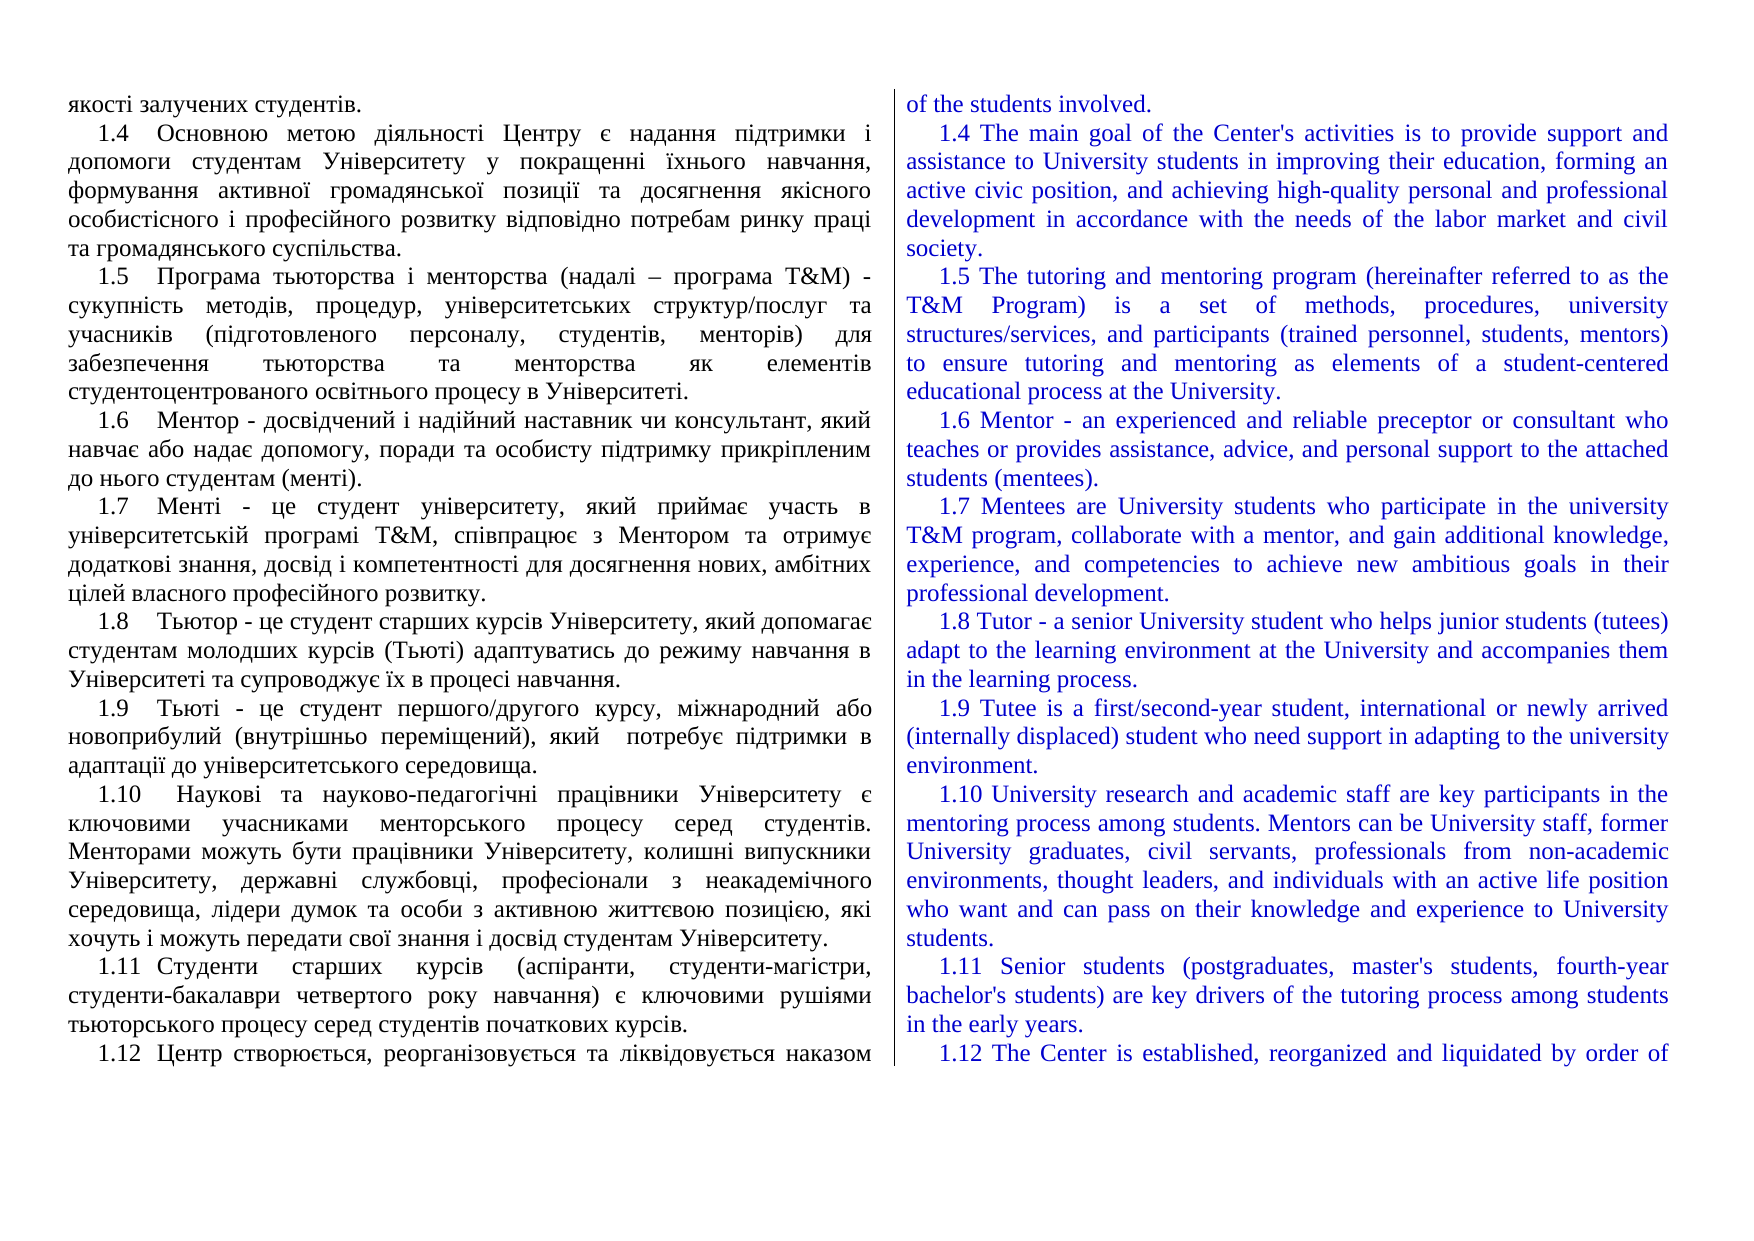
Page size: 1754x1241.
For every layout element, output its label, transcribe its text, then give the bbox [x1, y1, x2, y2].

table_cell 1.8 Tutor - a senior University student who helps junior students (tutees) adapt to the learning environment at the University and accompanies them in the learning process. [895, 606, 1692, 693]
table_cell 1.11 Senior students (postgraduates, master's students, fourth-year bachelor's students) are key drivers of the tutoring process among students in the early years. [895, 951, 1692, 1038]
table_cell 1.5 The tutoring and mentoring program (hereinafter referred to as the T&M Program) is a set of methods, procedures, university structures/services, and participants (trained personnel, students, mentors) to ensure tutoring and mentoring as elements of a student-centered educational process at the University. [895, 261, 1692, 405]
table_cell Програма тьюторства і менторства (надалі – програма T&M) - сукупність методів, процедур, університетських структур/послуг та учасників (підготовленого персоналу, студентів, менторів) для забезпечення тьюторства та менторства як елементів студентоцентрованого освітнього процесу в Університеті. [57, 261, 894, 405]
table_cell 1.4 The main goal of the Center's activities is to provide support and assistance to University students in improving their education, forming an active civic position, and achieving high-quality personal and professional development in accordance with the needs of the labor market and civil society. [895, 118, 1692, 261]
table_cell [895, 89, 1692, 118]
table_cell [57, 89, 894, 118]
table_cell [895, 1038, 1692, 1066]
table_cell Студенти старших курсів (аспіранти, студенти-магістри, студенти-бакалаври четвертого року навчання) є ключовими рушіями тьюторського процесу серед студентів початкових курсів. [57, 951, 894, 1038]
table_cell 1.6 Mentor - an experienced and reliable preceptor or consultant who teaches or provides assistance, advice, and personal support to the attached students (mentees). [895, 405, 1692, 491]
table_cell Наукові та науково-педагогічні працівники Університету є ключовими учасниками менторського процесу серед студентів. Менторами можуть бути працівники Університету, колишні випускники Університету, державні службовці, професіонали з неакадемічного середовища, лідери думок та особи з активною життєвою позицією, які хочуть і можуть передати свої знання і досвід студентам Університету. [57, 779, 894, 951]
table_cell Менті - це студент університету, який приймає участь в університетській програмі T&M, співпрацює з Ментором та отримує додаткові знання, досвід і компетентності для досягнення нових, амбітних цілей власного професійного розвитку. [57, 491, 894, 606]
table_cell Ментор - досвідчений і надійний наставник чи консультант, який навчає або надає допомогу, поради та особисту підтримку прикріпленим до нього студентам (менті). [57, 405, 894, 491]
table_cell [57, 1038, 894, 1066]
table_cell Тьюті - це студент першого/другого курсу, міжнародний або новоприбулий (внутрішньо переміщений), який потребує підтримки в адаптації до університетського середовища. [57, 693, 894, 779]
table_cell Основною метою діяльності Центру є надання підтримки і допомоги студентам Університету у покращенні їхнього навчання, формування активної громадянської позиції та досягнення якісного особистісного і професійного розвитку відповідно потребам ринку праці та громадянського суспільства. [57, 118, 894, 261]
table_cell 1.9 Tutee is a first/second-year student, international or newly arrived (internally displaced) student who need support in adapting to the university environment. [895, 693, 1692, 779]
table_cell 1.7 Mentees are University students who participate in the university T&M program, collaborate with a mentor, and gain additional knowledge, experience, and competencies to achieve new ambitious goals in their professional development. [895, 491, 1692, 606]
table_cell Тьютор - це студент старших курсів Університету, який допомагає студентам молодших курсів (Тьюті) адаптуватись до режиму навчання в Університеті та супроводжує їх в процесі навчання. [57, 606, 894, 693]
table_cell 1.10 University research and academic staff are key participants in the mentoring process among students. Mentors can be University staff, former University graduates, civil servants, professionals from non-academic environments, thought leaders, and individuals with an active life position who want and can pass on their knowledge and experience to University students. [895, 779, 1692, 951]
